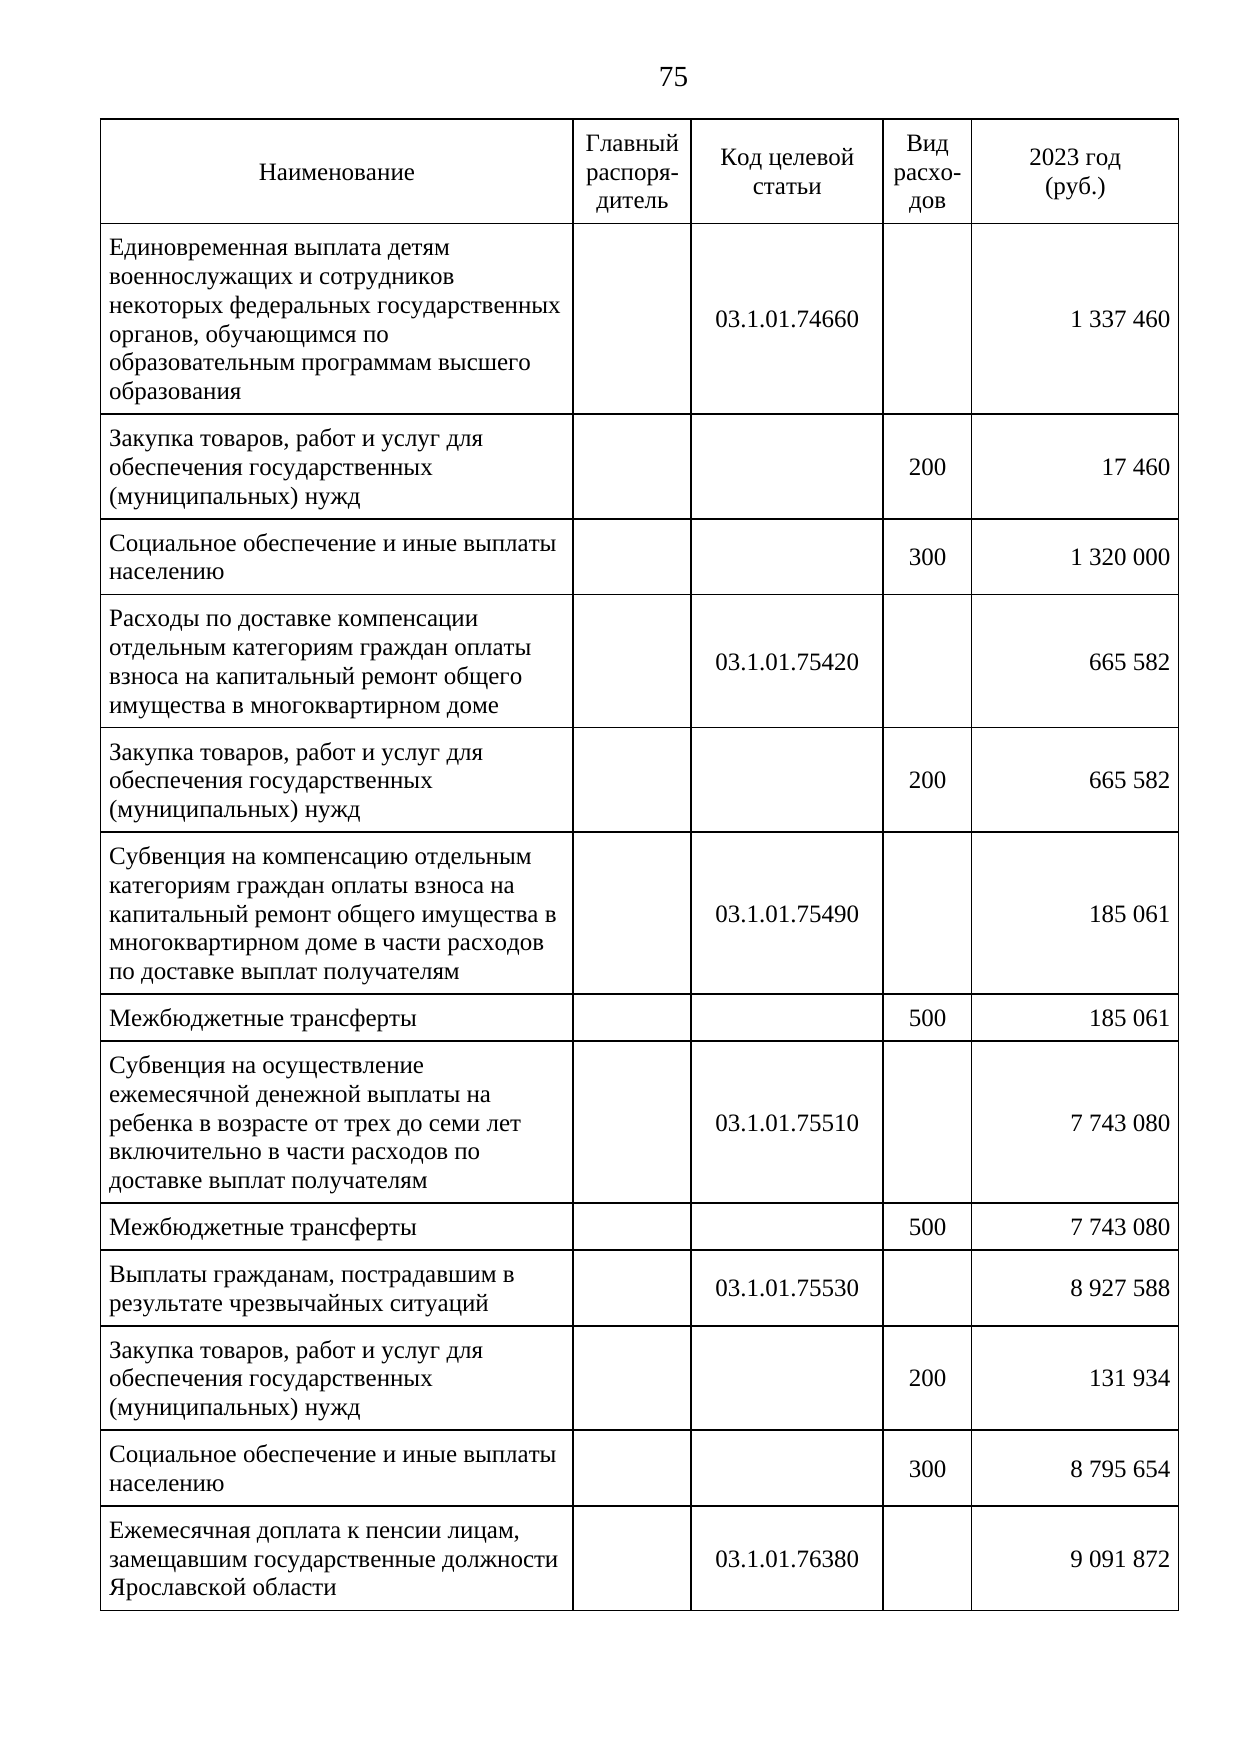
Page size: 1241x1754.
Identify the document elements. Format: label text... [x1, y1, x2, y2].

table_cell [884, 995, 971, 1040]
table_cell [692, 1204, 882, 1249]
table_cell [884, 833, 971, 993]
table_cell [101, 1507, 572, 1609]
table_header Главный распоря-дитель [574, 120, 690, 223]
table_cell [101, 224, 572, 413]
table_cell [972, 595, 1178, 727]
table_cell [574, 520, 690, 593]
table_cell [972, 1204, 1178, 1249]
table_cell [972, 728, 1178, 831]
table_header Вид расхо-дов [884, 120, 971, 223]
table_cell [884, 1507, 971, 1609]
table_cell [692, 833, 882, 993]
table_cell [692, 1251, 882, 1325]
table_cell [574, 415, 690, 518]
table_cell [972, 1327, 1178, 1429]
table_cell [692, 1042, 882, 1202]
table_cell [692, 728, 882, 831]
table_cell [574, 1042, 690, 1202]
table_header Наименование [101, 120, 572, 223]
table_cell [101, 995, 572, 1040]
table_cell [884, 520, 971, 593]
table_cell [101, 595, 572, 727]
table_header Код целевой статьи [692, 120, 882, 223]
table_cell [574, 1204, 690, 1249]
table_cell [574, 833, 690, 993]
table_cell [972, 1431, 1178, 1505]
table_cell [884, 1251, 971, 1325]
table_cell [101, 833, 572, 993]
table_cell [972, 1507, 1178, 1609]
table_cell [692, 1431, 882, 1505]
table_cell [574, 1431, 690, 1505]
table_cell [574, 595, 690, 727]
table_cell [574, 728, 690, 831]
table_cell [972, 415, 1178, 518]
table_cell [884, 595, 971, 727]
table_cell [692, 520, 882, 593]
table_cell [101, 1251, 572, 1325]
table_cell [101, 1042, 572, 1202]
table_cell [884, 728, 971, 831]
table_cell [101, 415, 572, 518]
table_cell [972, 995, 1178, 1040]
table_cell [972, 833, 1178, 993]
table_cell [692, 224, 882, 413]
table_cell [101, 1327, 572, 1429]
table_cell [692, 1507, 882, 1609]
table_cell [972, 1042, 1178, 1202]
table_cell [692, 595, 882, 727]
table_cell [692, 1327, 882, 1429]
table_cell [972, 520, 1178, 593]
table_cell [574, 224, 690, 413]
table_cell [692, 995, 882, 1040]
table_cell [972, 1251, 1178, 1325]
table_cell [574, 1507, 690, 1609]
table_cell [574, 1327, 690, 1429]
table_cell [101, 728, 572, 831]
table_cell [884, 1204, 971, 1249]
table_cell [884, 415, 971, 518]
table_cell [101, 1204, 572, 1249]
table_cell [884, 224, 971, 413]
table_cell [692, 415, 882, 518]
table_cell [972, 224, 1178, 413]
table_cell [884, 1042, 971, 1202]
table_header 2023 год (руб.) [972, 120, 1178, 223]
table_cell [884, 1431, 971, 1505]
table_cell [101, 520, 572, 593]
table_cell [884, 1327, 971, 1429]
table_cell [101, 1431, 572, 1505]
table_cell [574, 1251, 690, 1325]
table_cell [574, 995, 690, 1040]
